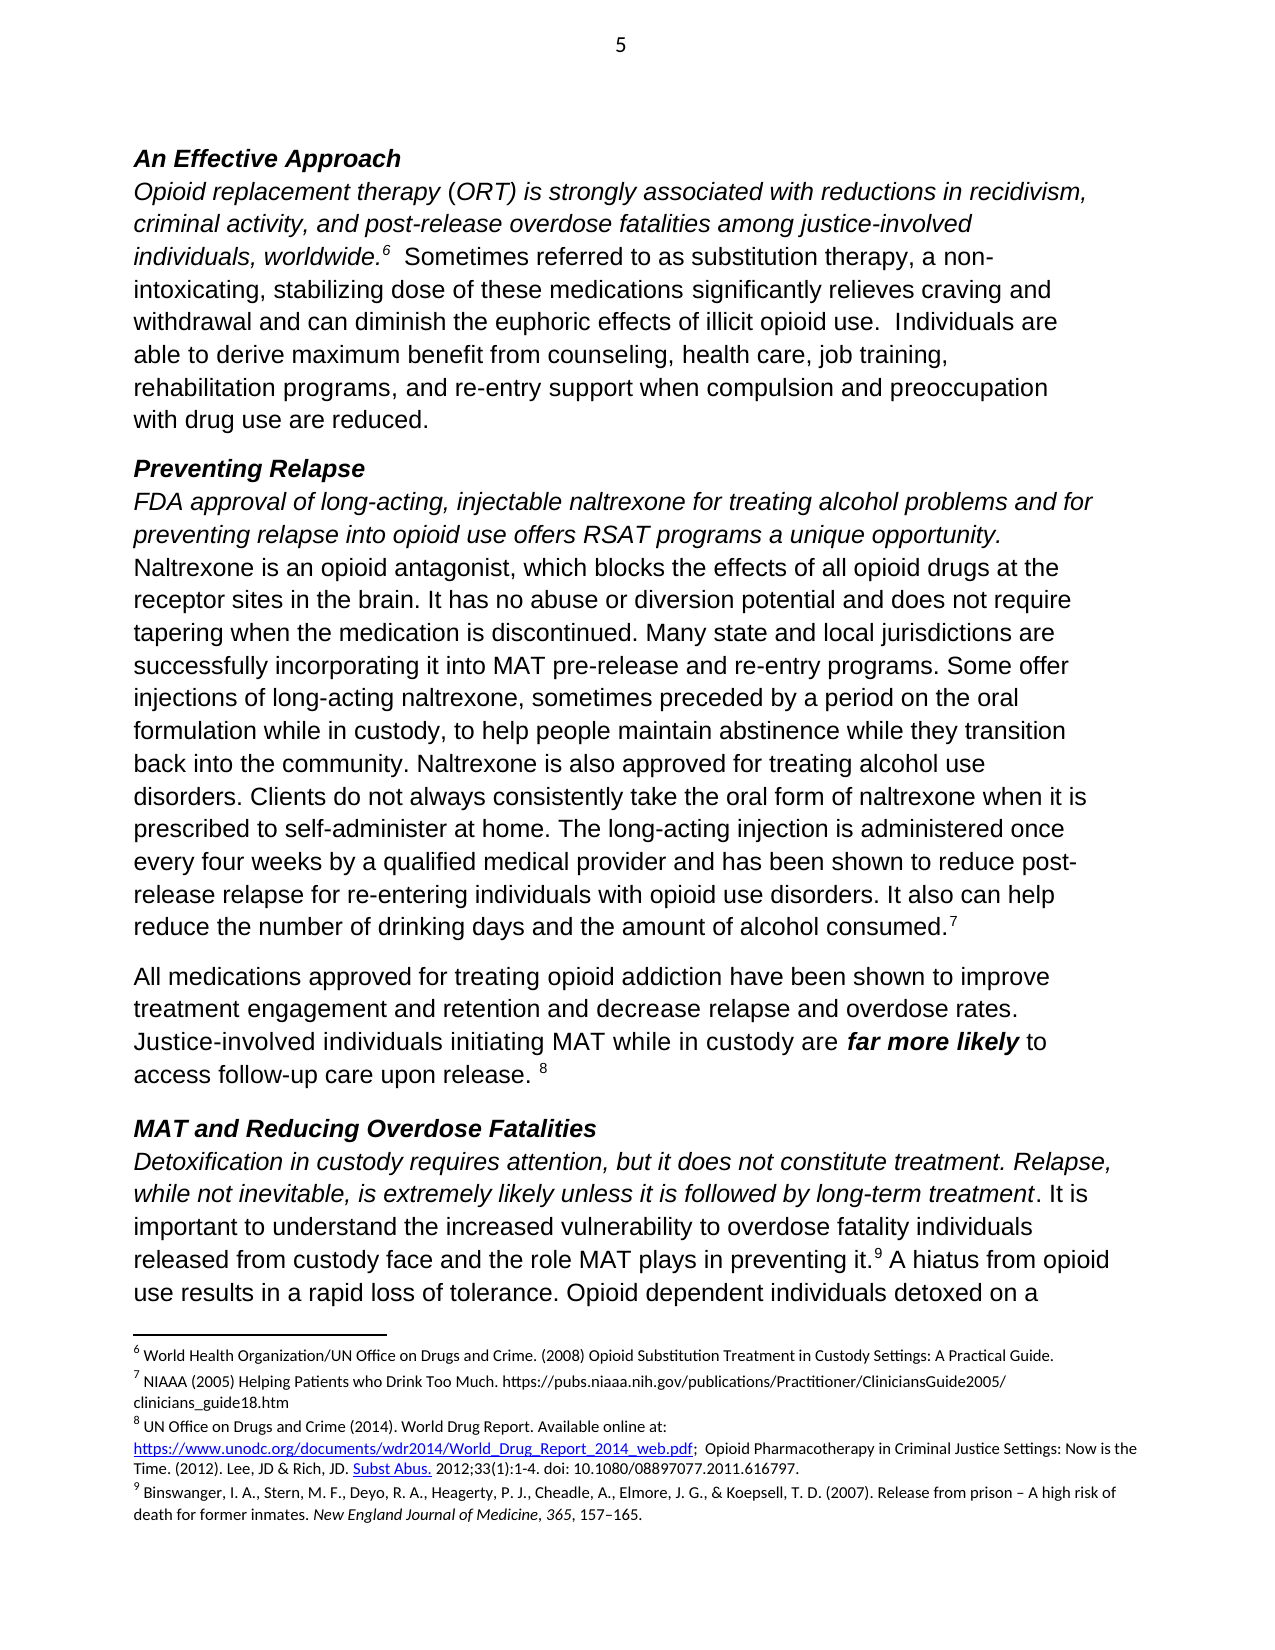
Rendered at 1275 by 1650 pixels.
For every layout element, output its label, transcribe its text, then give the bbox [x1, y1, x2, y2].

text Opioid replacement therapy (ORT) is strongly associated with reductions in recidivism, criminal activity, and post-release overdose fatalities among justice-involved individuals, worldwide. Sometimes referred to as substitution therapy, a non-intoxicating, stabilizing dose of these medications significantly relieves craving and withdrawal and can diminish the euphoric effects of illicit opioid use. Individuals are able to derive maximum benefit from counseling, health care, job training, rehabilitation programs, and re-entry support when compulsion and preoccupation with drug use are reduced. [133, 176, 1094, 434]
text MAT and Reducing Overdose Fatalities [133, 1114, 1128, 1143]
text FDA approval of long-acting, injectable naltrexone for treating alcohol problems and for preventing relapse into opioid use offers RSAT programs a unique opportunity. Naltrexone is an opioid antagonist, which blocks the effects of all opioid drugs at the receptor sites in the brain. It has no abuse or diversion potential and does not require tapering when the medication is discontinued. Many state and local jurisdictions are successfully incorporating it into MAT pre-release and re-entry programs. Some offer injections of long-acting naltrexone, sometimes preceded by a period on the oral formulation while in custody, to help people maintain abstinence while they transition back into the community. Naltrexone is also approved for treating alcohol use disorders. Clients do not always consistently take the oral form of naltrexone when it is prescribed to self-administer at home. The long-acting injection is administered once every four weeks by a qualified medical provider and has been shown to reduce post-release relapse for re-entering individuals with opioid use disorders. It also can help reduce the number of drinking days and the amount of alcohol consumed. [133, 487, 1094, 941]
text An Effective Approach [133, 144, 1094, 172]
text Preventing Relapse [133, 454, 1094, 483]
text All medications approved for treating opioid addiction have been shown to improve treatment engagement and retention and decrease relapse and overdose rates. Justice-involved individuals initiating MAT while in custody are far more likely to access follow-up care upon release. [133, 961, 1094, 1088]
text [133, 1147, 1128, 1306]
